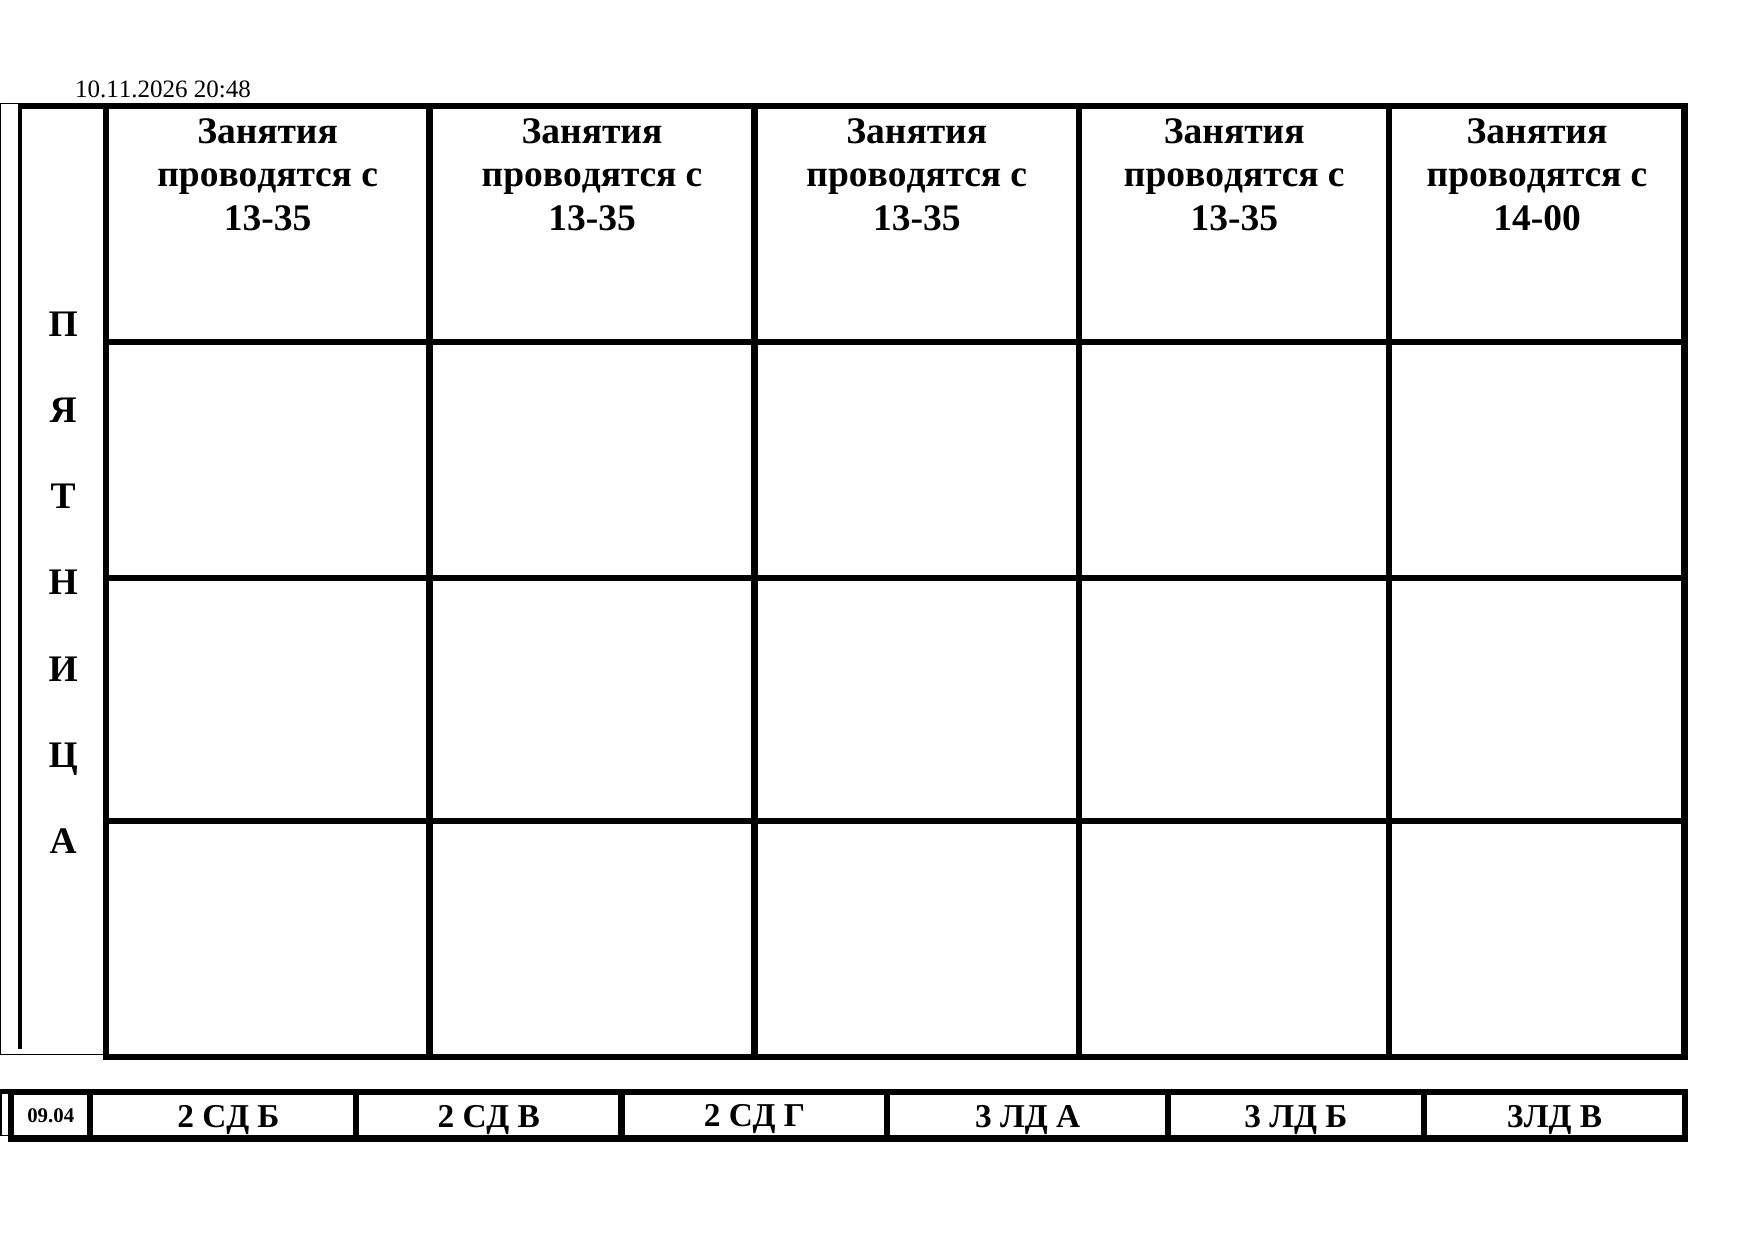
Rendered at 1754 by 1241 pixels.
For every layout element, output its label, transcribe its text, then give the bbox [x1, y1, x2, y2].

table_cell П Я Т Н И Ц А [20, 109, 103, 1054]
table_cell [1082, 345, 1386, 575]
table_cell Занятия проводятся с 13-35 [758, 109, 1076, 339]
table_cell [433, 581, 751, 818]
table_cell [1392, 345, 1681, 575]
table_cell [1392, 581, 1681, 818]
table_cell [1392, 824, 1681, 1054]
table_cell [758, 824, 1076, 1054]
table_cell [433, 345, 751, 575]
table_cell Занятия проводятся с 13-35 [109, 109, 426, 339]
table_header 2 СД Б [93, 1095, 353, 1135]
table_cell Занятия проводятся с 13-35 [433, 109, 751, 339]
table_header 3ЛД В [1427, 1095, 1682, 1135]
table_cell [1082, 581, 1386, 818]
table_header 3 ЛД А [890, 1095, 1165, 1135]
table_cell [109, 824, 426, 1054]
table_cell [1082, 824, 1386, 1054]
table_cell [109, 581, 426, 818]
table_header 2 СД Г [625, 1095, 884, 1135]
table_cell [1, 104, 20, 1054]
table_cell [433, 824, 751, 1054]
table_header 2 СД В [359, 1095, 618, 1135]
table_cell [758, 581, 1076, 818]
table_cell Занятия проводятся с 13-35 [1082, 109, 1386, 339]
table_header 3 ЛД Б [1171, 1095, 1421, 1135]
table_cell [758, 345, 1076, 575]
table_cell Занятия проводятся с 14-00 [1392, 109, 1681, 339]
table_cell [109, 345, 426, 575]
table_header 09.04 [14, 1095, 87, 1135]
table_header [2, 1094, 8, 1135]
